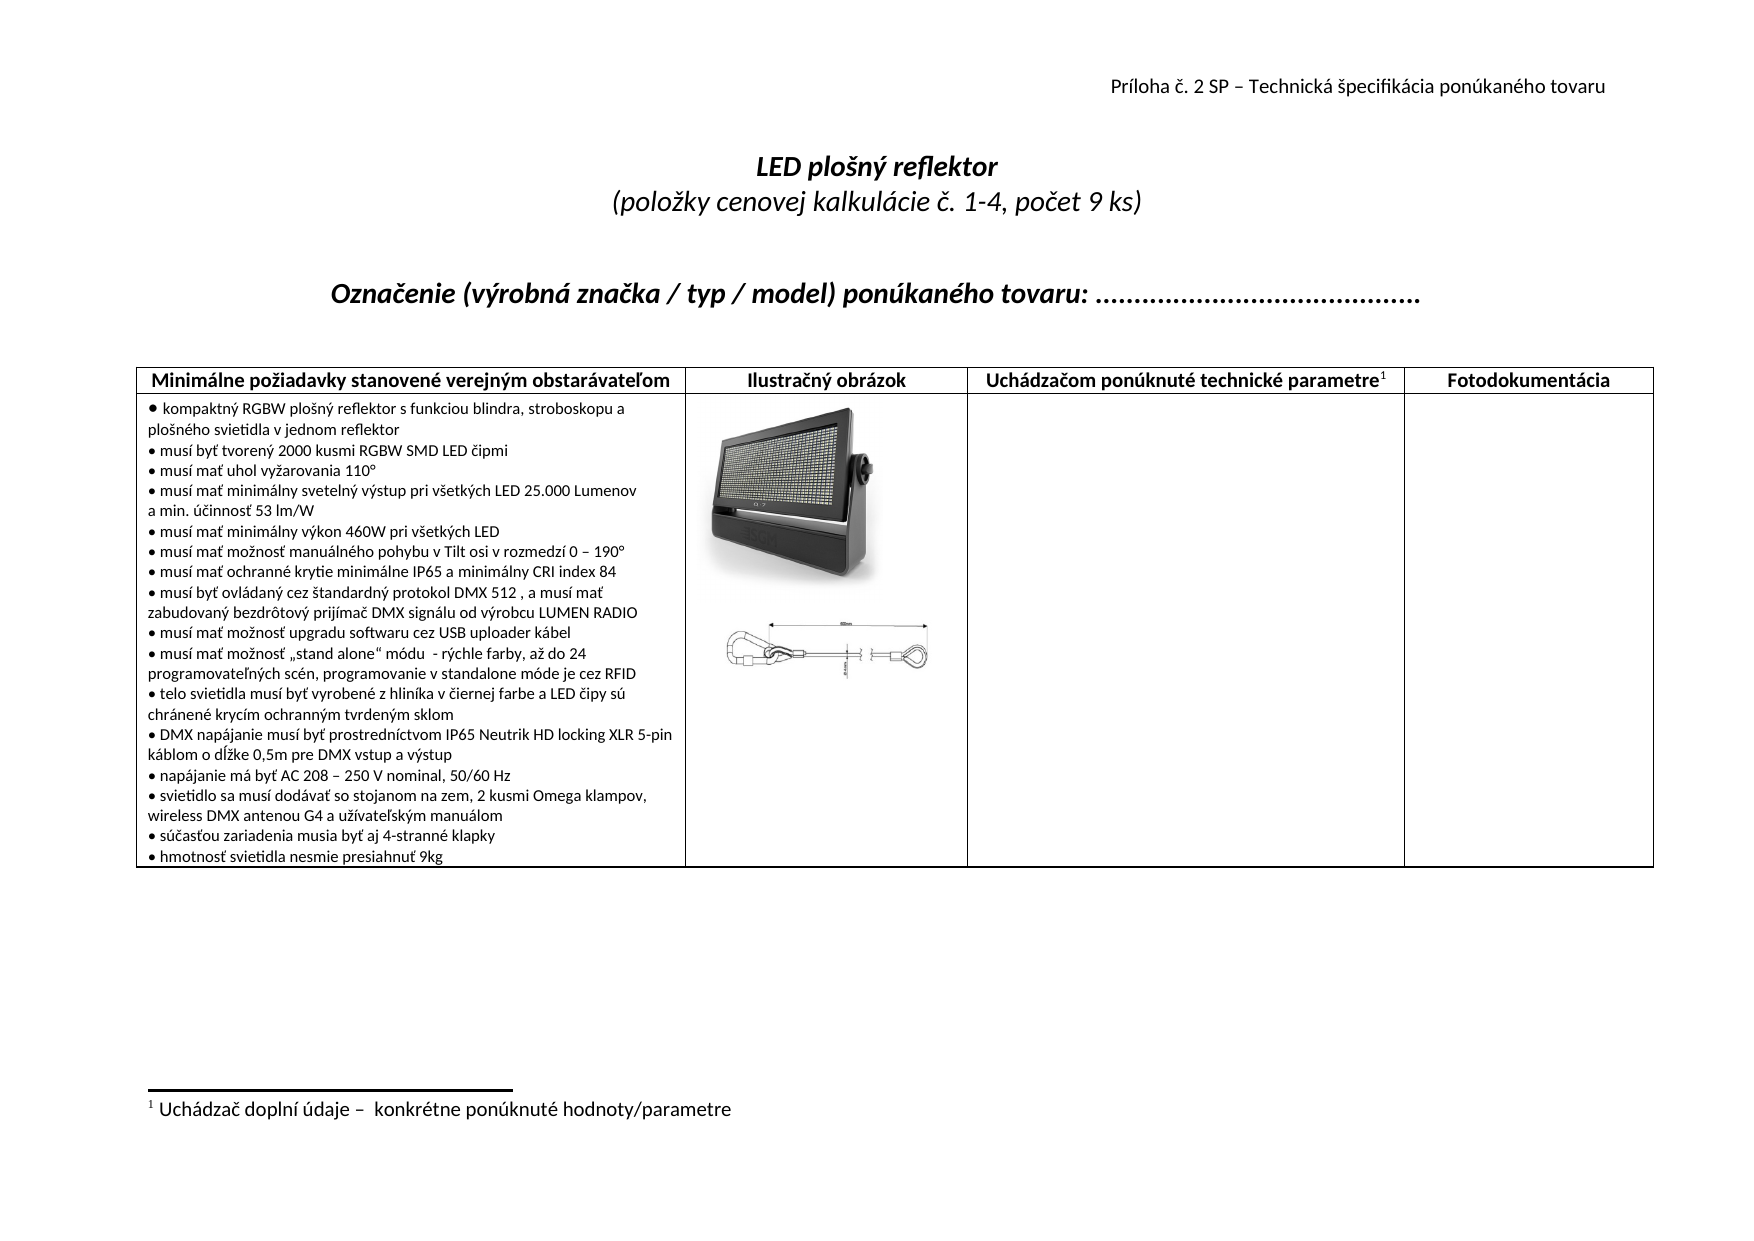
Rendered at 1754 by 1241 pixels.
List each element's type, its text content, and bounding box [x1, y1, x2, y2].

text LED plošný reflektor [148, 148, 1606, 183]
table_header Ilustračný obrázok [686, 368, 967, 393]
table_cell [1405, 394, 1653, 866]
text (položky cenovej kalkulácie č. 1-4, počet 9 ks) [148, 183, 1606, 219]
table_header Fotodokumentácia [1405, 368, 1653, 393]
text Označenie (výrobná značka / typ / model) ponúkaného tovaru: .......................................... [148, 275, 1606, 311]
table_cell • kompaktný RGBW plošný reflektor s funkciou blindra, stroboskopu a plošného svietidla v jednom reflektor • musí byť tvorený 2000 kusmi RGBW SMD LED čipmi • musí mať uhol vyžarovania 110° • musí mať minimálny svetelný výstup pri všetkých LED 25.000 Lumenov a min. účinnosť 53 lm/W • musí mať minimálny výkon 460W pri všetkých LED • musí mať možnosť manuálného pohybu v Tilt osi v rozmedzí 0 – 190° • musí mať ochranné krytie minimálne IP65 a minimálny CRI index 84 • musí byť ovládaný cez štandardný protokol DMX 512 , a musí mať zabudovaný bezdrôtový prijímač DMX signálu od výrobcu LUMEN RADIO • musí mať možnosť upgradu softwaru cez USB uploader kábel • musí mať možnosť „stand alone“ módu - rýchle farby, až do 24 programovateľných scén, programovanie v standalone móde je cez RFID • telo svietidla musí byť vyrobené z hliníka v čiernej farbe a LED čipy sú chránené krycím ochranným tvrdeným sklom • DMX napájanie musí byť prostredníctvom IP65 Neutrik HD locking XLR 5-pin káblom o dĺžke 0,5m pre DMX vstup a výstup • napájanie má byť AC 208 – 250 V nominal, 50/60 Hz • svietidlo sa musí dodávať so stojanom na zem, 2 kusmi Omega klampov, wireless DMX antenou G4 a užívateľským manuálom • súčasťou zariadenia musia byť aj 4-stranné klapky • hmotnosť svietidla nesmie presiahnuť 9kg [137, 394, 685, 866]
table_header Minimálne požiadavky stanovené verejným obstarávateľom [137, 368, 685, 393]
picture [696, 394, 954, 690]
table_header Uchádzačom ponúknuté technické parametre [968, 368, 1404, 393]
table_cell [686, 394, 967, 866]
table_cell [968, 394, 1404, 866]
